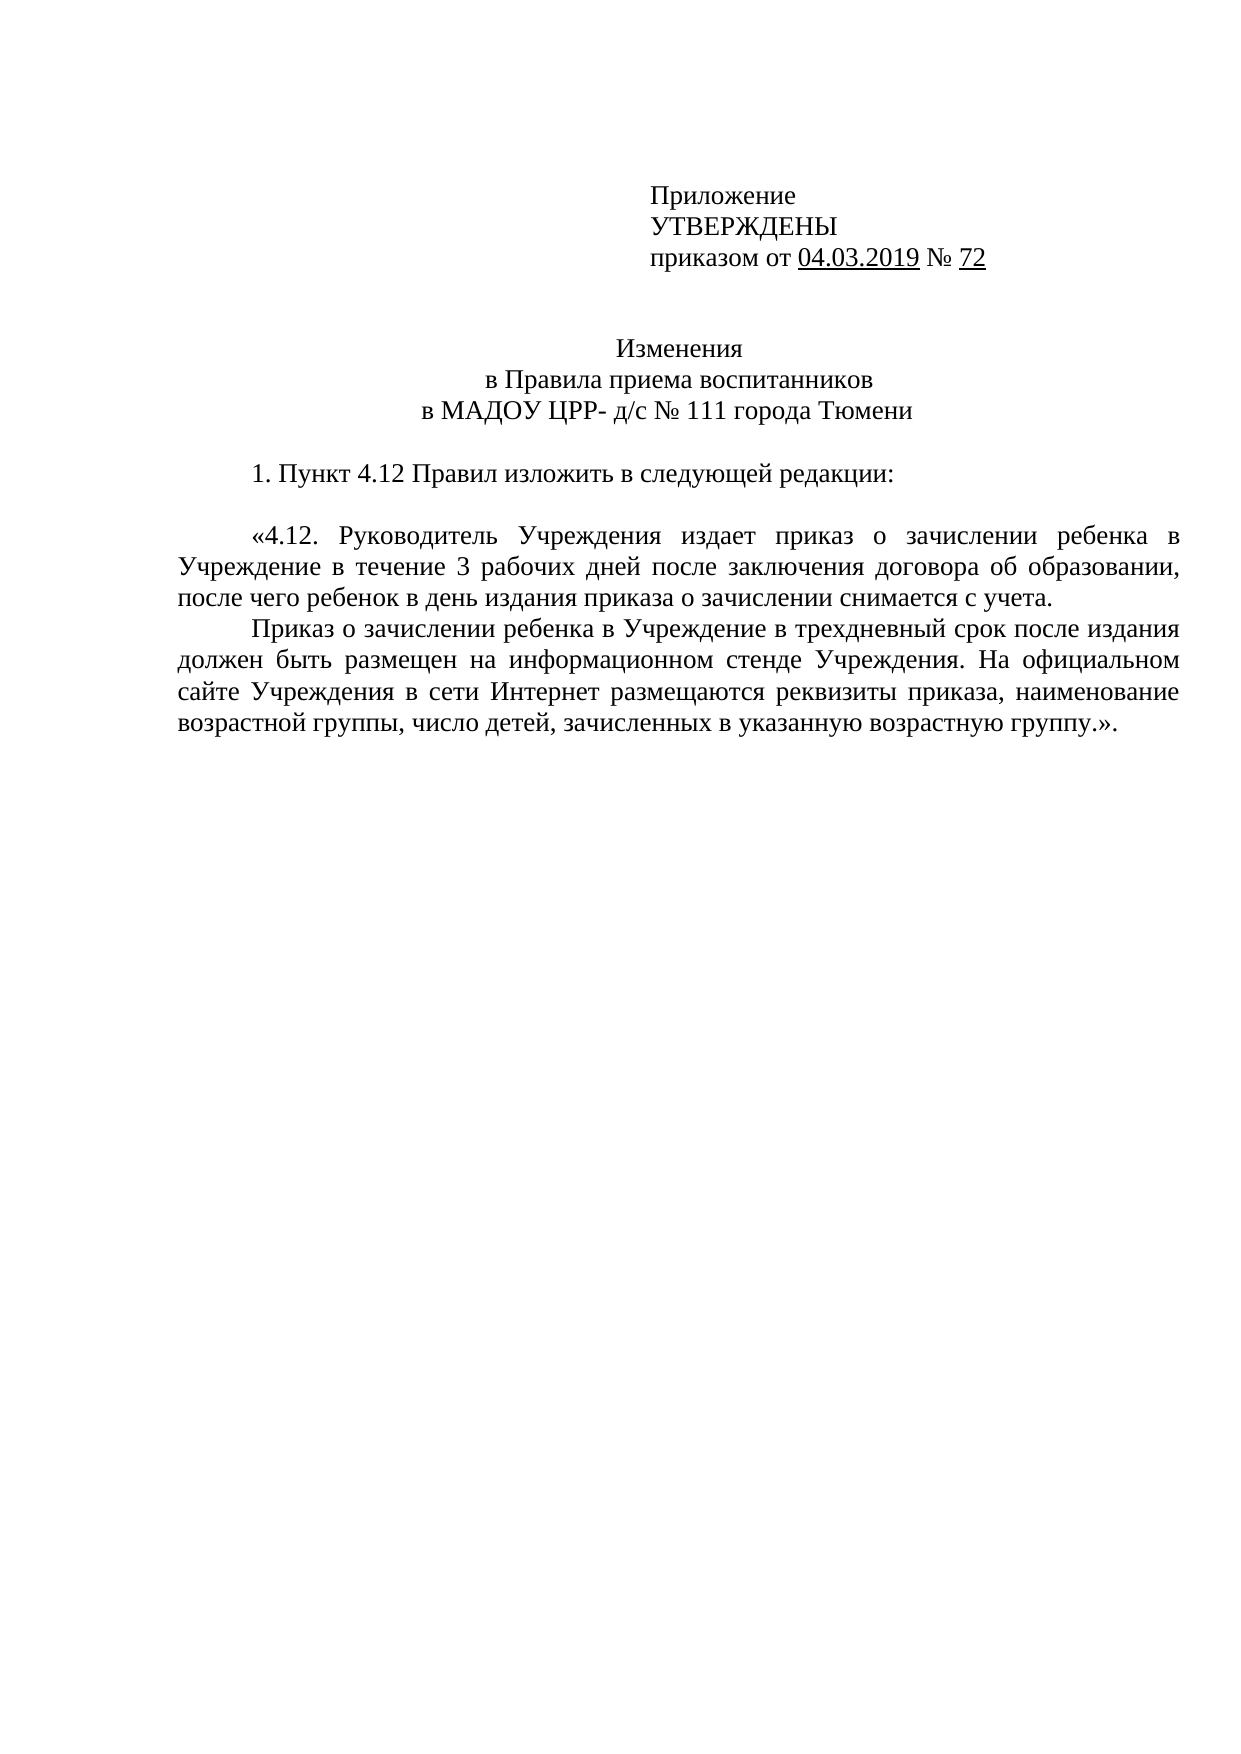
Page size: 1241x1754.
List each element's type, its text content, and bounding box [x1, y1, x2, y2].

text УТВЕРЖДЕНЫ [650, 210, 1181, 241]
text приказом от 04.03.2019 № 72 [650, 241, 1181, 272]
text в Правила приема воспитанников [177, 363, 1181, 394]
text «4.12. Руководитель Учреждения издает приказ о зачислении ребенка в Учреждение в течение 3 рабочих дней после заключения договора об образовании, после чего ребенок в день издания приказа о зачислении снимается с учета. [177, 519, 1181, 612]
text Приложение [650, 179, 1181, 210]
text Изменения [177, 332, 1181, 363]
text в МАДОУ ЦРР- д/с № 111 города Тюмени [177, 394, 1181, 426]
text 1. Пункт 4.12 Правил изложить в следующей редакции: [177, 457, 1181, 488]
text Приказ о зачислении ребенка в Учреждение в трехдневный срок после издания должен быть размещен на информационном стенде Учреждения. На официальном сайте Учреждения в сети Интернет размещаются реквизиты приказа, наименование возрастной группы, число детей, зачисленных в указанную возрастную группу.». [177, 612, 1181, 737]
